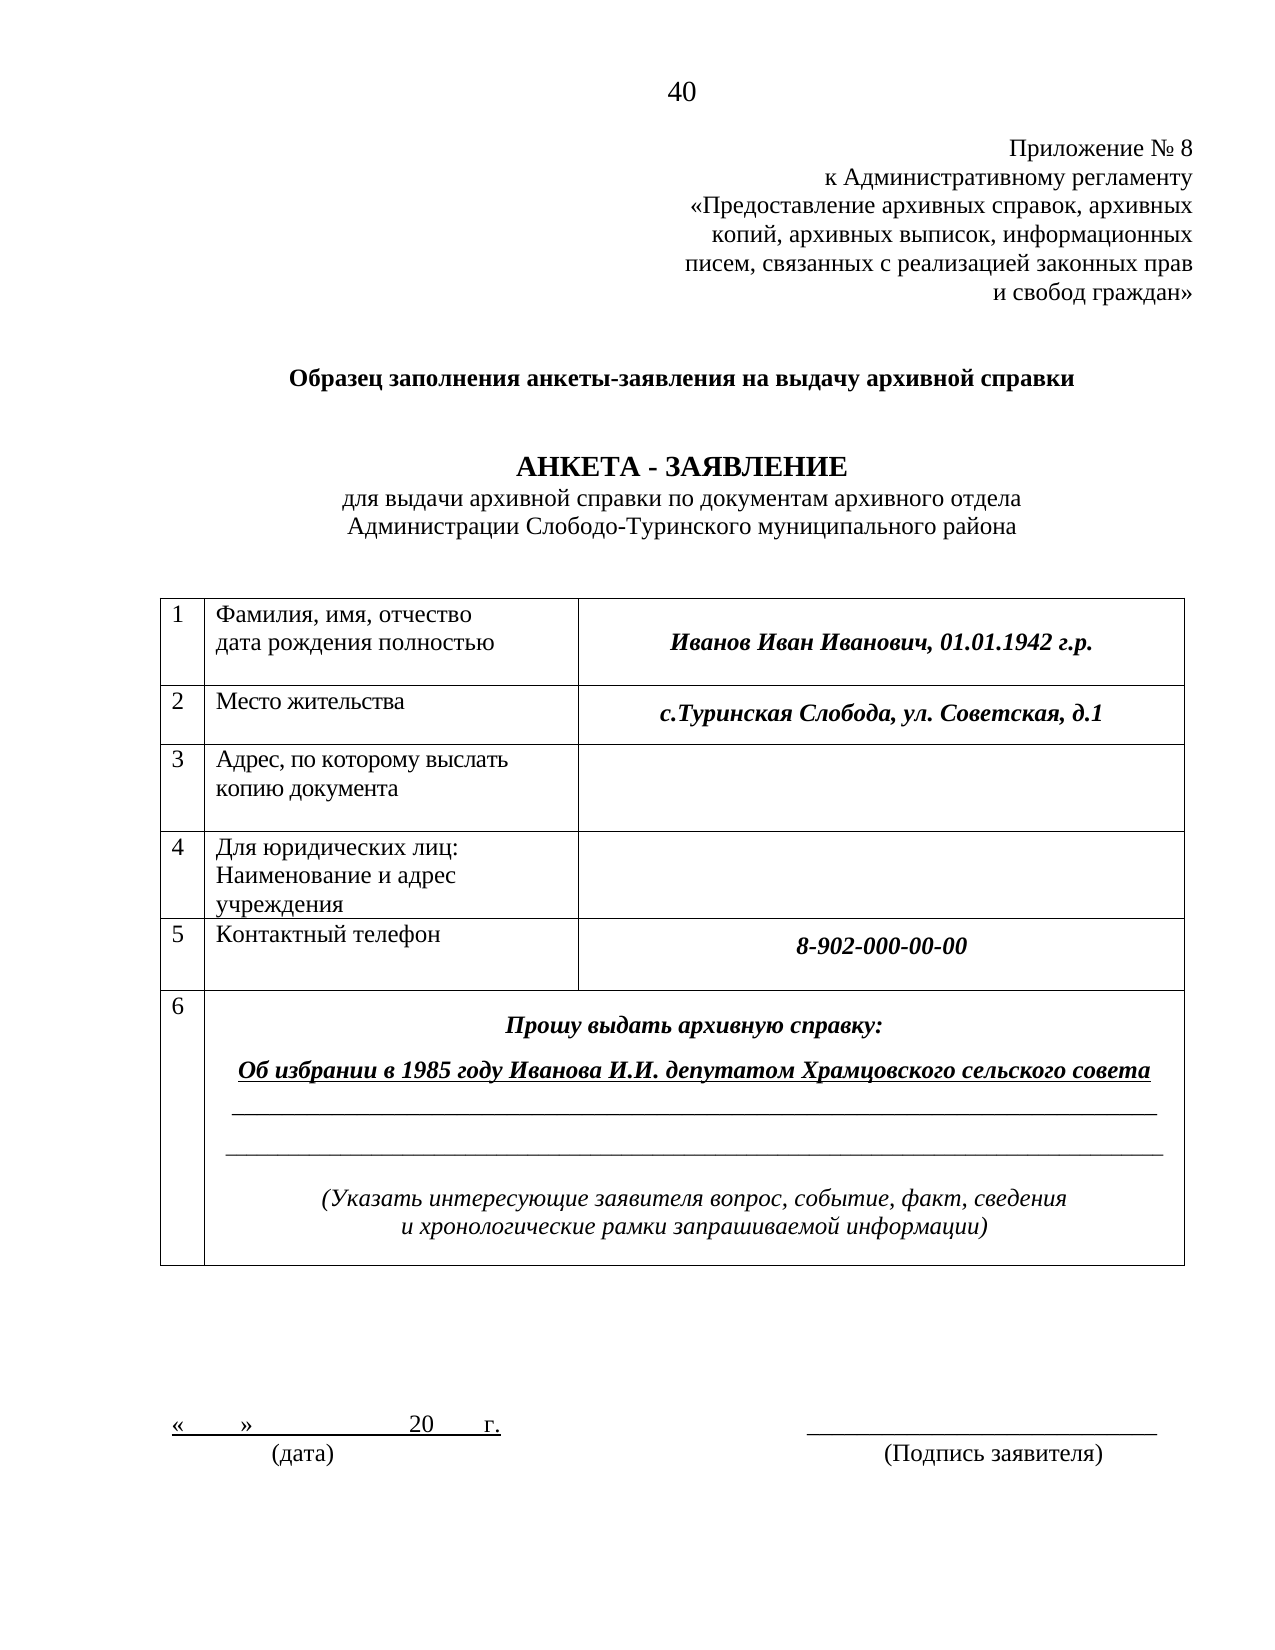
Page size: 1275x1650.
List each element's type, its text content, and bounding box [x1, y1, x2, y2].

table_cell 3 [161, 745, 204, 831]
table_header Иванов Иван Иванович, 01.01.1942 г.р. [579, 599, 1184, 685]
table_header Фамилия, имя, отчество дата рождения полностью [205, 599, 578, 685]
table_cell Прошу выдать архивную справку: Об избрании в 1985 году Иванова И.И. депутатом Храмцовского сельского совета __________________________________________________________________________ __________________________________________________________________________________________ (Указать интересующие заявителя вопрос, событие, факт, сведения и хронологические рамки запрашиваемой информации) [205, 991, 1184, 1265]
table_cell Для юридических лиц: Наименование и адрес учреждения [205, 832, 578, 918]
table_cell 2 [161, 686, 204, 743]
table_cell [579, 832, 1184, 918]
table_cell 4 [161, 832, 204, 918]
text Образец заполнения анкеты-заявления на выдачу архивной справки [148, 363, 1216, 392]
table_cell Контактный телефон [205, 919, 578, 990]
table_header Приложение № 8 к Административному регламенту «Предоставление архивных справок, архивных копий, архивных выписок, информационных писем, связанных с реализацией законных прав и свобод граждан» [668, 133, 1204, 305]
table_cell « » 20 г. ____________________________ (дата) (Подпись заявителя) [160, 1266, 1184, 1524]
table_cell 5 [161, 919, 204, 990]
table_cell 6 [161, 991, 204, 1265]
table_cell Адрес, по которому выслать копию документа [205, 745, 578, 831]
table_cell [579, 745, 1184, 831]
text АНКЕТА - ЗАЯВЛЕНИЕ [148, 449, 1216, 483]
table_cell с.Туринская Слобода, ул. Советская, д.1 [579, 686, 1184, 743]
table_cell 8-902-000-00-00 [579, 919, 1184, 990]
table_cell Место жительства [205, 686, 578, 743]
text Администрации Слободо-Туринского муниципального района [148, 511, 1216, 540]
table_header 1 [161, 599, 204, 685]
text для выдачи архивной справки по документам архивного отдела [148, 483, 1216, 511]
